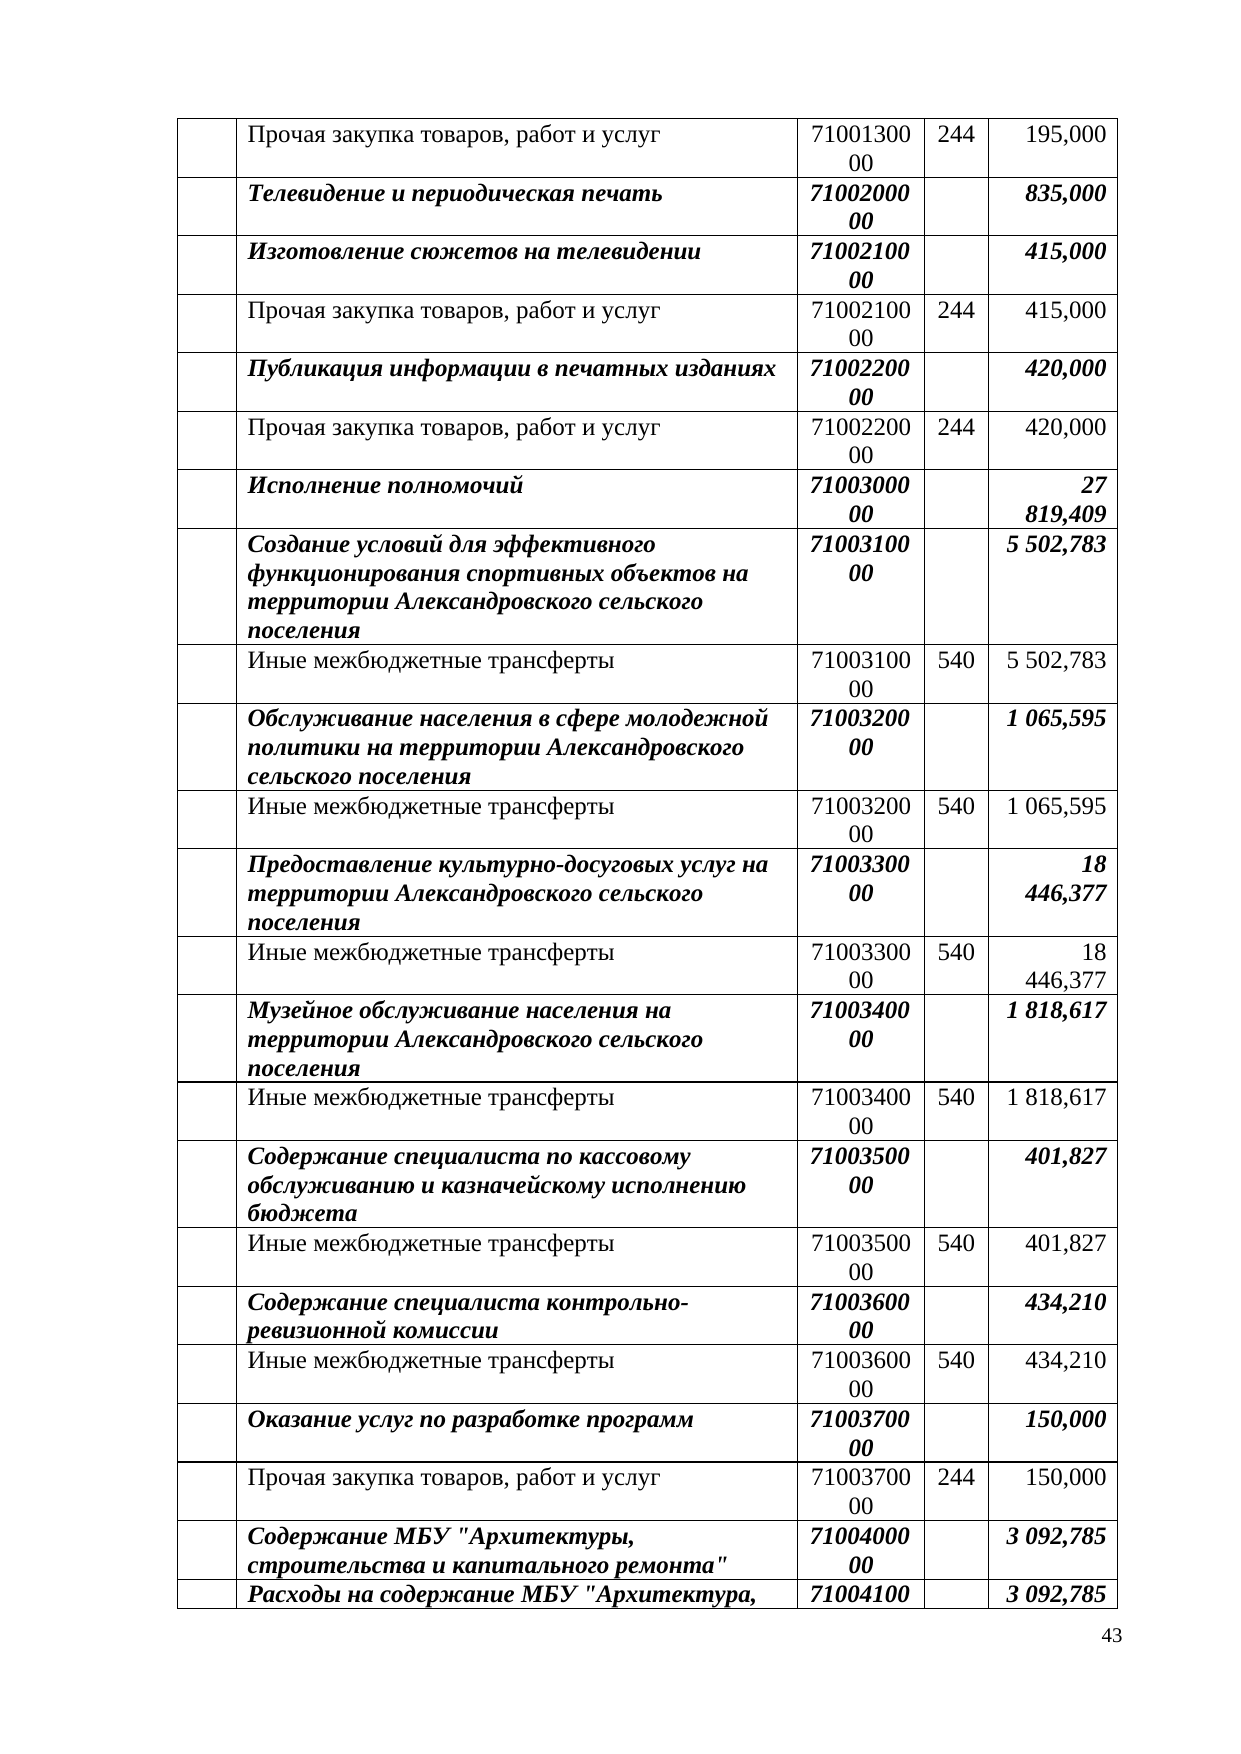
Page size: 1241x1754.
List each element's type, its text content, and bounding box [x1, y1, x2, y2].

table_cell 3 092,785 [989, 1580, 1117, 1608]
table_cell 244 [925, 295, 988, 352]
table_cell Создание условий для эффективного функционирования спортивных объектов на территории Александровского сельского поселения [237, 529, 797, 644]
table_cell [925, 1141, 988, 1227]
table_cell 150,000 [989, 1404, 1117, 1461]
table_cell 7100410000 [798, 1580, 924, 1608]
table_cell 7100320000 [798, 791, 924, 848]
table_cell 7100350000 [798, 1141, 924, 1227]
table_cell 7100400000 [798, 1521, 924, 1578]
table_cell [178, 236, 236, 294]
table_cell 7100310000 [798, 529, 924, 644]
table_cell 401,827 [989, 1228, 1117, 1286]
table_cell Прочая закупка товаров, работ и услуг [237, 295, 797, 352]
table_cell 7100130000 [798, 119, 924, 177]
table_cell Публикация информации в печатных изданиях [237, 353, 797, 411]
table_cell 244 [925, 412, 988, 469]
table_cell 195,000 [989, 119, 1117, 177]
table_cell Изготовление сюжетов на телевидении [237, 236, 797, 294]
table_cell [925, 1404, 988, 1461]
table_cell [178, 1521, 236, 1578]
table_cell [178, 995, 236, 1081]
table_cell [925, 1521, 988, 1578]
table_cell 540 [925, 645, 988, 702]
table_cell Иные межбюджетные трансферты [237, 1228, 797, 1286]
table_cell Оказание услуг по разработке программ [237, 1404, 797, 1461]
table_cell Прочая закупка товаров, работ и услуг [237, 412, 797, 469]
table_cell 7100370000 [798, 1463, 924, 1520]
table_cell 7100330000 [798, 937, 924, 994]
table_cell [925, 236, 988, 294]
table_cell 150,000 [989, 1463, 1117, 1520]
table_cell [178, 1404, 236, 1461]
table_cell 540 [925, 1345, 988, 1403]
table_cell [178, 1083, 236, 1140]
table_cell [925, 353, 988, 411]
table_cell 7100360000 [798, 1345, 924, 1403]
table_cell 434,210 [989, 1287, 1117, 1344]
table_cell 401,827 [989, 1141, 1117, 1227]
table_cell [178, 704, 236, 790]
table_cell 7100370000 [798, 1404, 924, 1461]
table_cell 7100350000 [798, 1228, 924, 1286]
table_cell Прочая закупка товаров, работ и услуг [237, 1463, 797, 1520]
table_cell 540 [925, 937, 988, 994]
table_cell 7100220000 [798, 412, 924, 469]
table_cell [178, 791, 236, 848]
table_cell 7100330000 [798, 849, 924, 936]
table_cell [925, 849, 988, 936]
table_cell 7100200000 [798, 178, 924, 235]
table_cell 540 [925, 1228, 988, 1286]
table_cell 244 [925, 119, 988, 177]
table_cell [178, 1141, 236, 1227]
table_cell 5 502,783 [989, 529, 1117, 644]
table_cell Содержание специалиста контрольно-ревизионной комиссии [237, 1287, 797, 1344]
table_cell 18 446,377 [989, 937, 1117, 994]
table_cell [178, 937, 236, 994]
table_cell 7100300000 [798, 470, 924, 528]
table_cell [178, 1580, 236, 1608]
table_cell [178, 295, 236, 352]
table_cell Содержание МБУ "Архитектуры, строительства и капитального ремонта" [237, 1521, 797, 1578]
table_cell [178, 1345, 236, 1403]
table_cell 7100210000 [798, 295, 924, 352]
table_cell Предоставление культурно-досуговых услуг на территории Александровского сельского поселения [237, 849, 797, 936]
table_cell 7100220000 [798, 353, 924, 411]
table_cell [237, 1580, 797, 1608]
table_cell 244 [925, 1463, 988, 1520]
table_cell [925, 995, 988, 1081]
table_cell 835,000 [989, 178, 1117, 235]
table_cell Телевидение и периодическая печать [237, 178, 797, 235]
table_cell 1 065,595 [989, 704, 1117, 790]
table_cell Исполнение полномочий [237, 470, 797, 528]
table_cell Прочая закупка товаров, работ и услуг [237, 119, 797, 177]
table_cell [925, 470, 988, 528]
table_cell [925, 178, 988, 235]
table_cell Иные межбюджетные трансферты [237, 1083, 797, 1140]
table_cell 420,000 [989, 412, 1117, 469]
table_cell 7100340000 [798, 1083, 924, 1140]
table_cell [925, 1580, 988, 1608]
table_cell 1 065,595 [989, 791, 1117, 848]
table_cell [178, 1287, 236, 1344]
table_cell [178, 1228, 236, 1286]
table_cell [178, 1463, 236, 1520]
table_cell 5 502,783 [989, 645, 1117, 702]
table_cell 540 [925, 791, 988, 848]
table_cell 3 092,785 [989, 1521, 1117, 1578]
table_cell 1 818,617 [989, 1083, 1117, 1140]
table_cell [178, 849, 236, 936]
table_cell Музейное обслуживание населения на территории Александровского сельского поселения [237, 995, 797, 1081]
table_cell [178, 178, 236, 235]
table_cell 7100340000 [798, 995, 924, 1081]
table_cell 540 [925, 1083, 988, 1140]
table_cell 434,210 [989, 1345, 1117, 1403]
table_cell Иные межбюджетные трансферты [237, 937, 797, 994]
table_cell 7100360000 [798, 1287, 924, 1344]
table_cell Иные межбюджетные трансферты [237, 791, 797, 848]
table_cell Иные межбюджетные трансферты [237, 1345, 797, 1403]
table_cell Иные межбюджетные трансферты [237, 645, 797, 702]
table_cell [178, 529, 236, 644]
table_cell 415,000 [989, 295, 1117, 352]
table_cell 7100210000 [798, 236, 924, 294]
table_cell [178, 353, 236, 411]
table_cell [925, 1287, 988, 1344]
table_cell 27 819,409 [989, 470, 1117, 528]
table_cell Обслуживание населения в сфере молодежной политики на территории Александровского сельского поселения [237, 704, 797, 790]
table_cell [925, 529, 988, 644]
table_cell Содержание специалиста по кассовому обслуживанию и казначейскому исполнению бюджета [237, 1141, 797, 1227]
table_cell [178, 412, 236, 469]
table_cell 1 818,617 [989, 995, 1117, 1081]
table_cell 18 446,377 [989, 849, 1117, 936]
table_cell [178, 119, 236, 177]
table_cell [178, 645, 236, 702]
table_cell 7100320000 [798, 704, 924, 790]
table_cell 7100310000 [798, 645, 924, 702]
table_cell [925, 704, 988, 790]
table_cell 415,000 [989, 236, 1117, 294]
table_cell [178, 470, 236, 528]
table_cell 420,000 [989, 353, 1117, 411]
